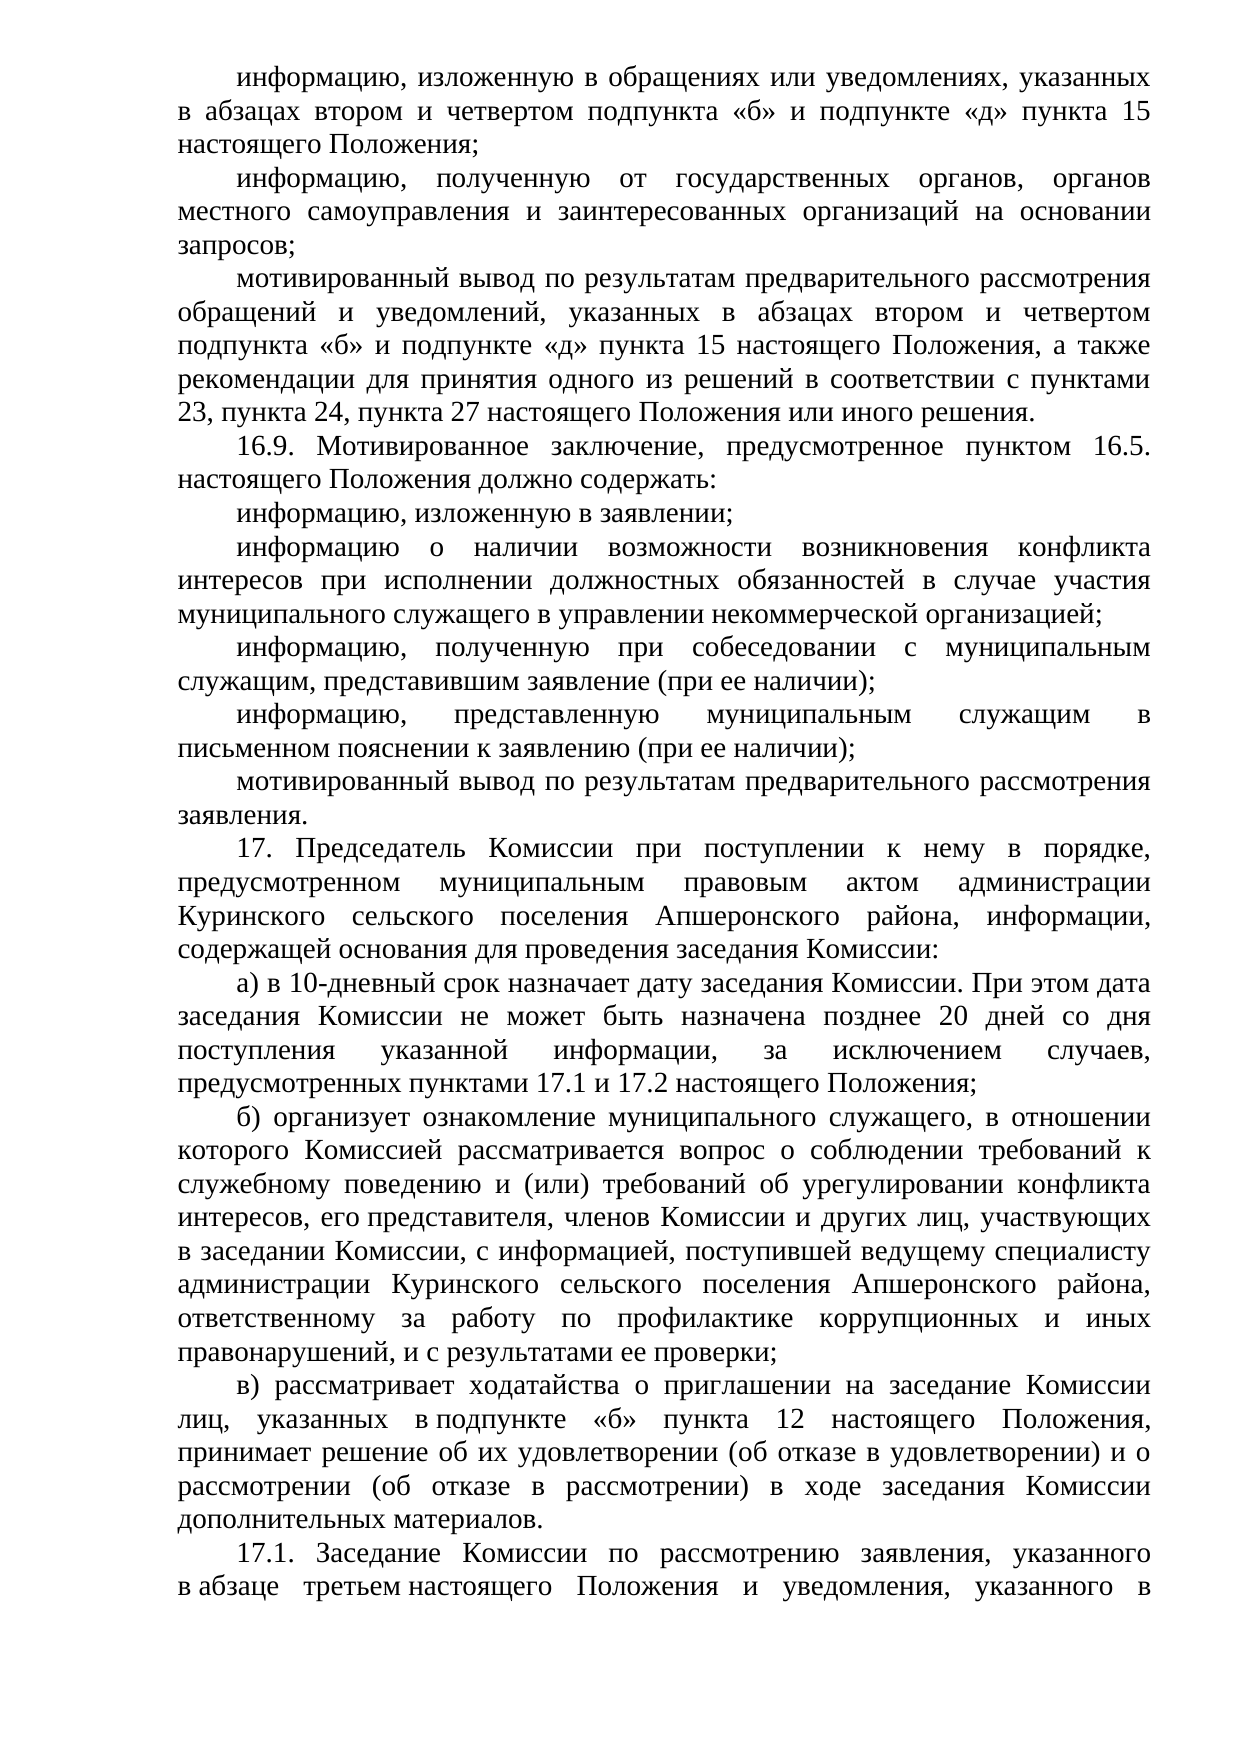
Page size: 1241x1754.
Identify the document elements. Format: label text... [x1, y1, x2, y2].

text информацию о наличии возможности возникновения конфликта интересов при исполнении должностных обязанностей в случае участия муниципального служащего в управлении некоммерческой организацией; [177, 529, 1152, 629]
text информацию, изложенную в обращениях или уведомлениях, указанных в абзацах втором и четвертом подпункта «б» и подпункте «д» пункта 15 настоящего Положения; [177, 59, 1152, 160]
text 16.9. Мотивированное заключение, предусмотренное пунктом 16.5. настоящего Положения должно содержать: [177, 428, 1152, 495]
text мотивированный вывод по результатам предварительного рассмотрения обращений и уведомлений, указанных в абзацах втором и четвертом подпункта «б» и подпункте «д» пункта 15 настоящего Положения, а также рекомендации для принятия одного из решений в соответствии с пунктами 23, пункта 24, пункта 27 настоящего Положения или иного решения. [177, 260, 1152, 428]
text информацию, изложенную в заявлении; [177, 495, 1152, 529]
text информацию, полученную от государственных органов, органов местного самоуправления и заинтересованных организаций на основании запросов; [177, 160, 1152, 260]
text б) организует ознакомление муниципального служащего, в отношении которого Комиссией рассматривается вопрос о соблюдении требований к служебному поведению и (или) требований об урегулировании конфликта интересов, его представителя, членов Комиссии и других лиц, участвующих в заседании Комиссии, с информацией, поступившей ведущему специалисту администрации Куринского сельского поселения Апшеронского района, ответственному за работу по профилактике коррупционных и иных правонарушений, и с результатами ее проверки; [177, 1099, 1152, 1367]
text 17. Председатель Комиссии при поступлении к нему в порядке, предусмотренном муниципальным правовым актом администрации Куринского сельского поселения Апшеронского района, информации, содержащей основания для проведения заседания Комиссии: [177, 831, 1152, 965]
text в) рассматривает ходатайства о приглашении на заседание Комиссии лиц, указанных в подпункте «б» пункта 12 настоящего Положения, принимает решение об их удовлетворении (об отказе в удовлетворении) и о рассмотрении (об отказе в рассмотрении) в ходе заседания Комиссии дополнительных материалов. [177, 1367, 1152, 1535]
text информацию, полученную при собеседовании с муниципальным служащим, представившим заявление (при ее наличии); [177, 629, 1152, 696]
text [177, 1535, 1152, 1602]
text а) в 10-дневный срок назначает дату заседания Комиссии. При этом дата заседания Комиссии не может быть назначена позднее 20 дней со дня поступления указанной информации, за исключением случаев, предусмотренных пунктами 17.1 и 17.2 настоящего Положения; [177, 965, 1152, 1099]
text мотивированный вывод по результатам предварительного рассмотрения заявления. [177, 763, 1152, 831]
text информацию, представленную муниципальным служащим в письменном пояснении к заявлению (при ее наличии); [177, 696, 1152, 763]
